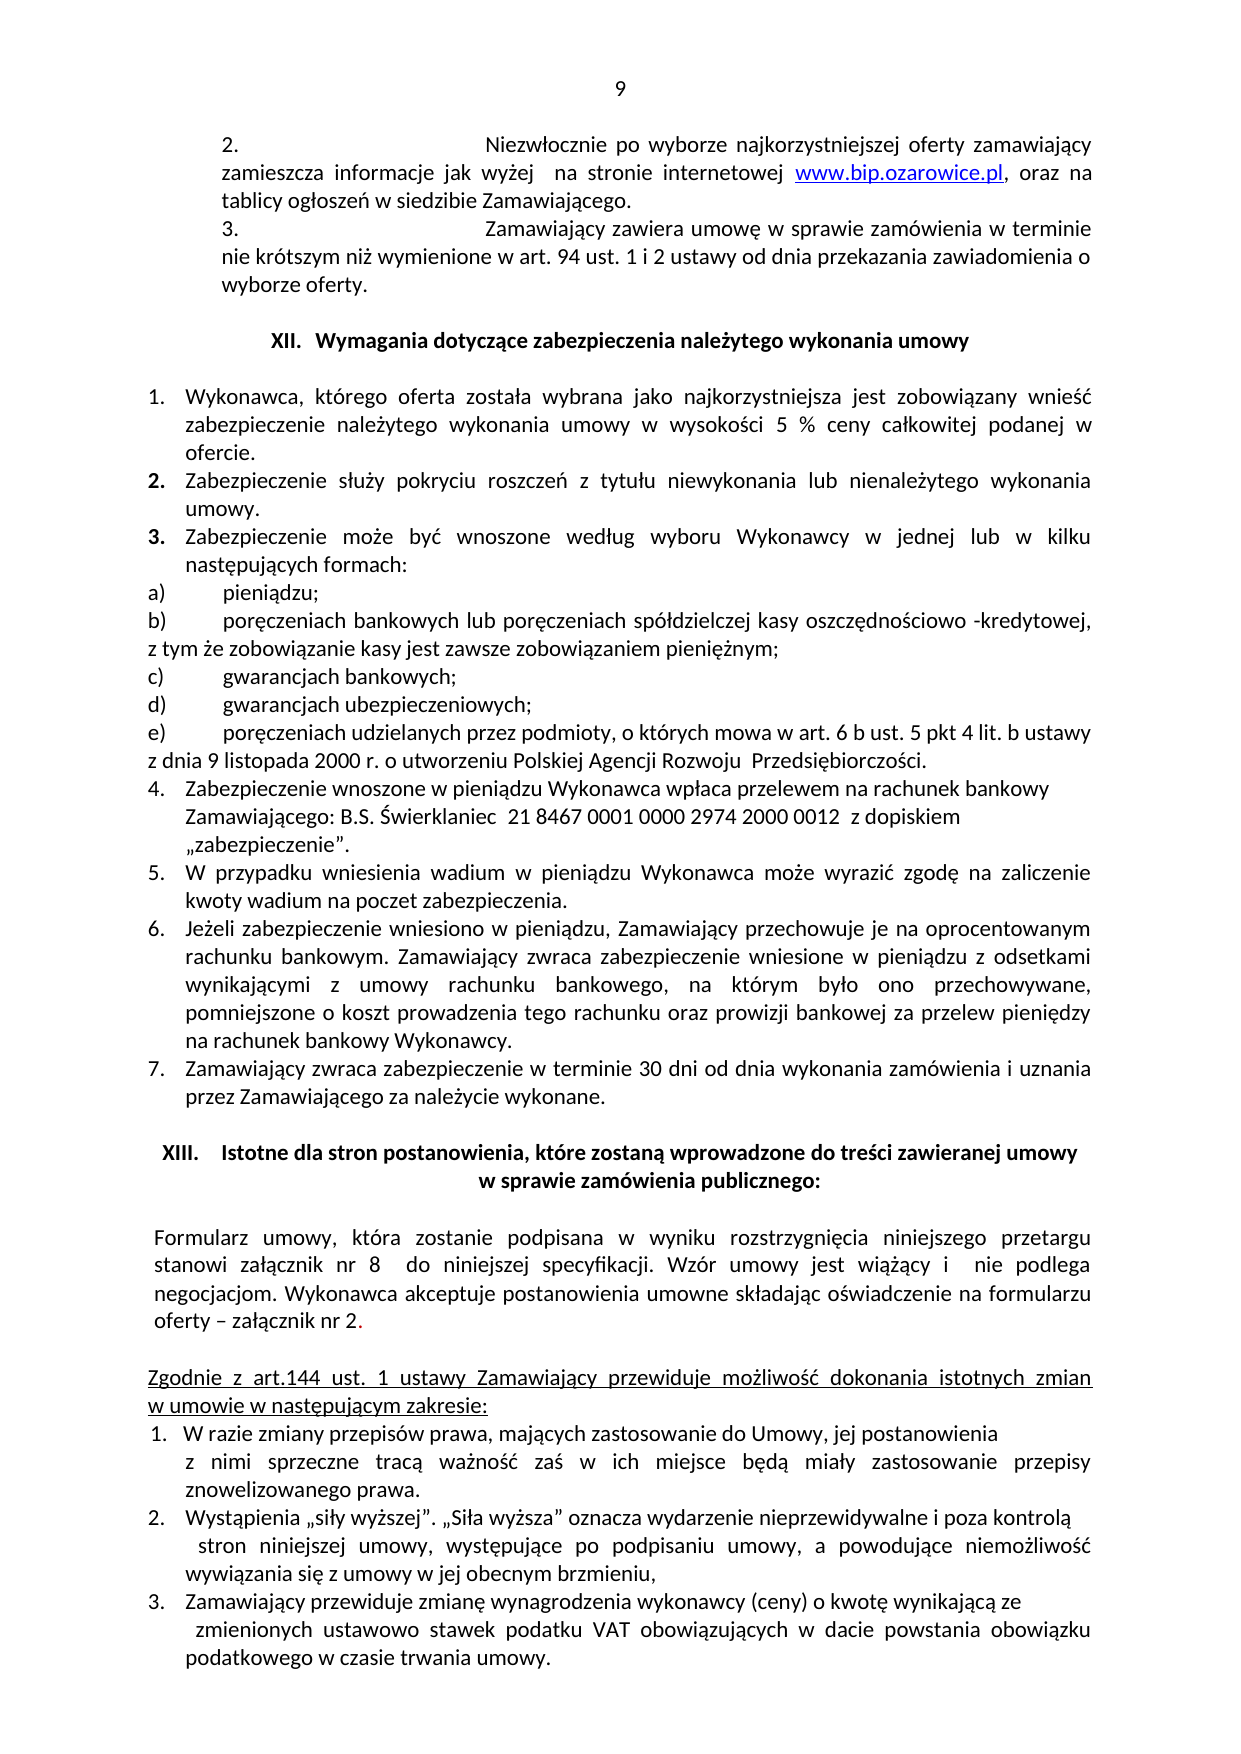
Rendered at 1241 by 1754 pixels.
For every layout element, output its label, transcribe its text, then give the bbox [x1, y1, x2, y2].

list gwarancjach ubezpieczeniowych; [148, 690, 1093, 718]
list 1. W razie zmiany przepisów prawa, mających zastosowanie do Umowy, jej postanowienia [150, 1419, 1093, 1447]
list Zabezpieczenie służy pokryciu roszczeń z tytułu niewykonania lub nienależytego wykonania umowy. [148, 466, 1093, 522]
list Jeżeli zabezpieczenie wniesiono w pieniądzu, Zamawiający przechowuje je na oprocentowanym rachunku bankowym. Zamawiający zwraca zabezpieczenie wniesione w pieniądzu z odsetkami wynikającymi z umowy rachunku bankowego, na którym było ono przechowywane, pomniejszone o koszt prowadzenia tego rachunku oraz prowizji bankowej za przelew pieniędzy na rachunek bankowy Wykonawcy. [148, 914, 1093, 1054]
list Wymagania dotyczące zabezpieczenia należytego wykonania umowy [148, 326, 1093, 354]
list stron niniejszej umowy, występujące po podpisaniu umowy, a powodujące niemożliwość wywiązania się z umowy w jej obecnym brzmieniu, [185, 1531, 1093, 1587]
list Zamawiający zawiera umowę w sprawie zamówienia w terminie nie krótszym niż wymienione w art. 94 ust. 1 i 2 ustawy od dnia przekazania zawiadomienia o wyborze oferty. [221, 214, 1093, 298]
list Zabezpieczenie może być wnoszone według wyboru Wykonawcy w jednej lub w kilku następujących formach: [148, 522, 1093, 578]
list z nimi sprzeczne tracą ważność zaś w ich miejsce będą miały zastosowanie przepisy znowelizowanego prawa. [185, 1447, 1093, 1503]
list Zamawiający przewiduje zmianę wynagrodzenia wykonawcy (ceny) o kwotę wynikającą ze [148, 1587, 1093, 1615]
list gwarancjach bankowych; [148, 662, 1093, 690]
list Zamawiający zwraca zabezpieczenie w terminie 30 dni od dnia wykonania zamówienia i uznania przez Zamawiającego za należycie wykonane. [148, 1054, 1093, 1111]
text Formularz umowy, która zostanie podpisana w wyniku rozstrzygnięcia niniejszego przetargu stanowi załącznik nr 8 do niniejszej specyfikacji. Wzór umowy jest wiążący i nie podlega negocjacjom. Wykonawca akceptuje postanowienia umowne składając oświadczenie na formularzu oferty – załącznik nr 2. [154, 1223, 1093, 1335]
text Zgodnie z art.144 ust. 1 ustawy Zamawiający przewiduje możliwość dokonania istotnych zmian w umowie w następującym zakresie: [148, 1363, 1093, 1387]
text Zgodnie z art.144 ust. 1 ustawy Zamawiający przewiduje możliwość dokonania istotnych zmian w umowie w następującym zakresie: [148, 1388, 1093, 1419]
list pieniądzu; [148, 578, 1093, 606]
list Wystąpienia „siły wyższej”. „Siła wyższa” oznacza wydarzenie nieprzewidywalne i poza kontrolą [148, 1503, 1093, 1531]
list Istotne dla stron postanowienia, które zostaną wprowadzone do treści zawieranej umowy w sprawie zamówienia publicznego: [148, 1138, 1093, 1194]
list poręczeniach udzielanych przez podmioty, o których mowa w art. 6 b ust. 5 pkt 4 lit. b ustawy z dnia 9 listopada 2000 r. o utworzeniu Polskiej Agencji Rozwoju Przedsiębiorczości. [148, 718, 1093, 774]
list Zabezpieczenie wnoszone w pieniądzu Wykonawca wpłaca przelewem na rachunek bankowy Zamawiającego: B.S. Świerklaniec 21 8467 0001 0000 2974 2000 0012 z dopiskiem „zabezpieczenie”. [148, 774, 1093, 858]
list zmienionych ustawowo stawek podatku VAT obowiązujących w dacie powstania obowiązku podatkowego w czasie trwania umowy. [185, 1615, 1093, 1671]
list W przypadku wniesienia wadium w pieniądzu Wykonawca może wyrazić zgodę na zaliczenie kwoty wadium na poczet zabezpieczenia. [148, 858, 1093, 914]
list poręczeniach bankowych lub poręczeniach spółdzielczej kasy oszczędnościowo -kredytowej, z tym że zobowiązanie kasy jest zawsze zobowiązaniem pieniężnym; [148, 606, 1093, 662]
list Wykonawca, którego oferta została wybrana jako najkorzystniejsza jest zobowiązany wnieść zabezpieczenie należytego wykonania umowy w wysokości 5 % ceny całkowitej podanej w ofercie. [148, 382, 1093, 466]
list Niezwłocznie po wyborze najkorzystniejszej oferty zamawiający zamieszcza informacje jak wyżej na stronie internetowej www.bip.ozarowice.pl, oraz na tablicy ogłoszeń w siedzibie Zamawiającego. [221, 130, 1093, 214]
